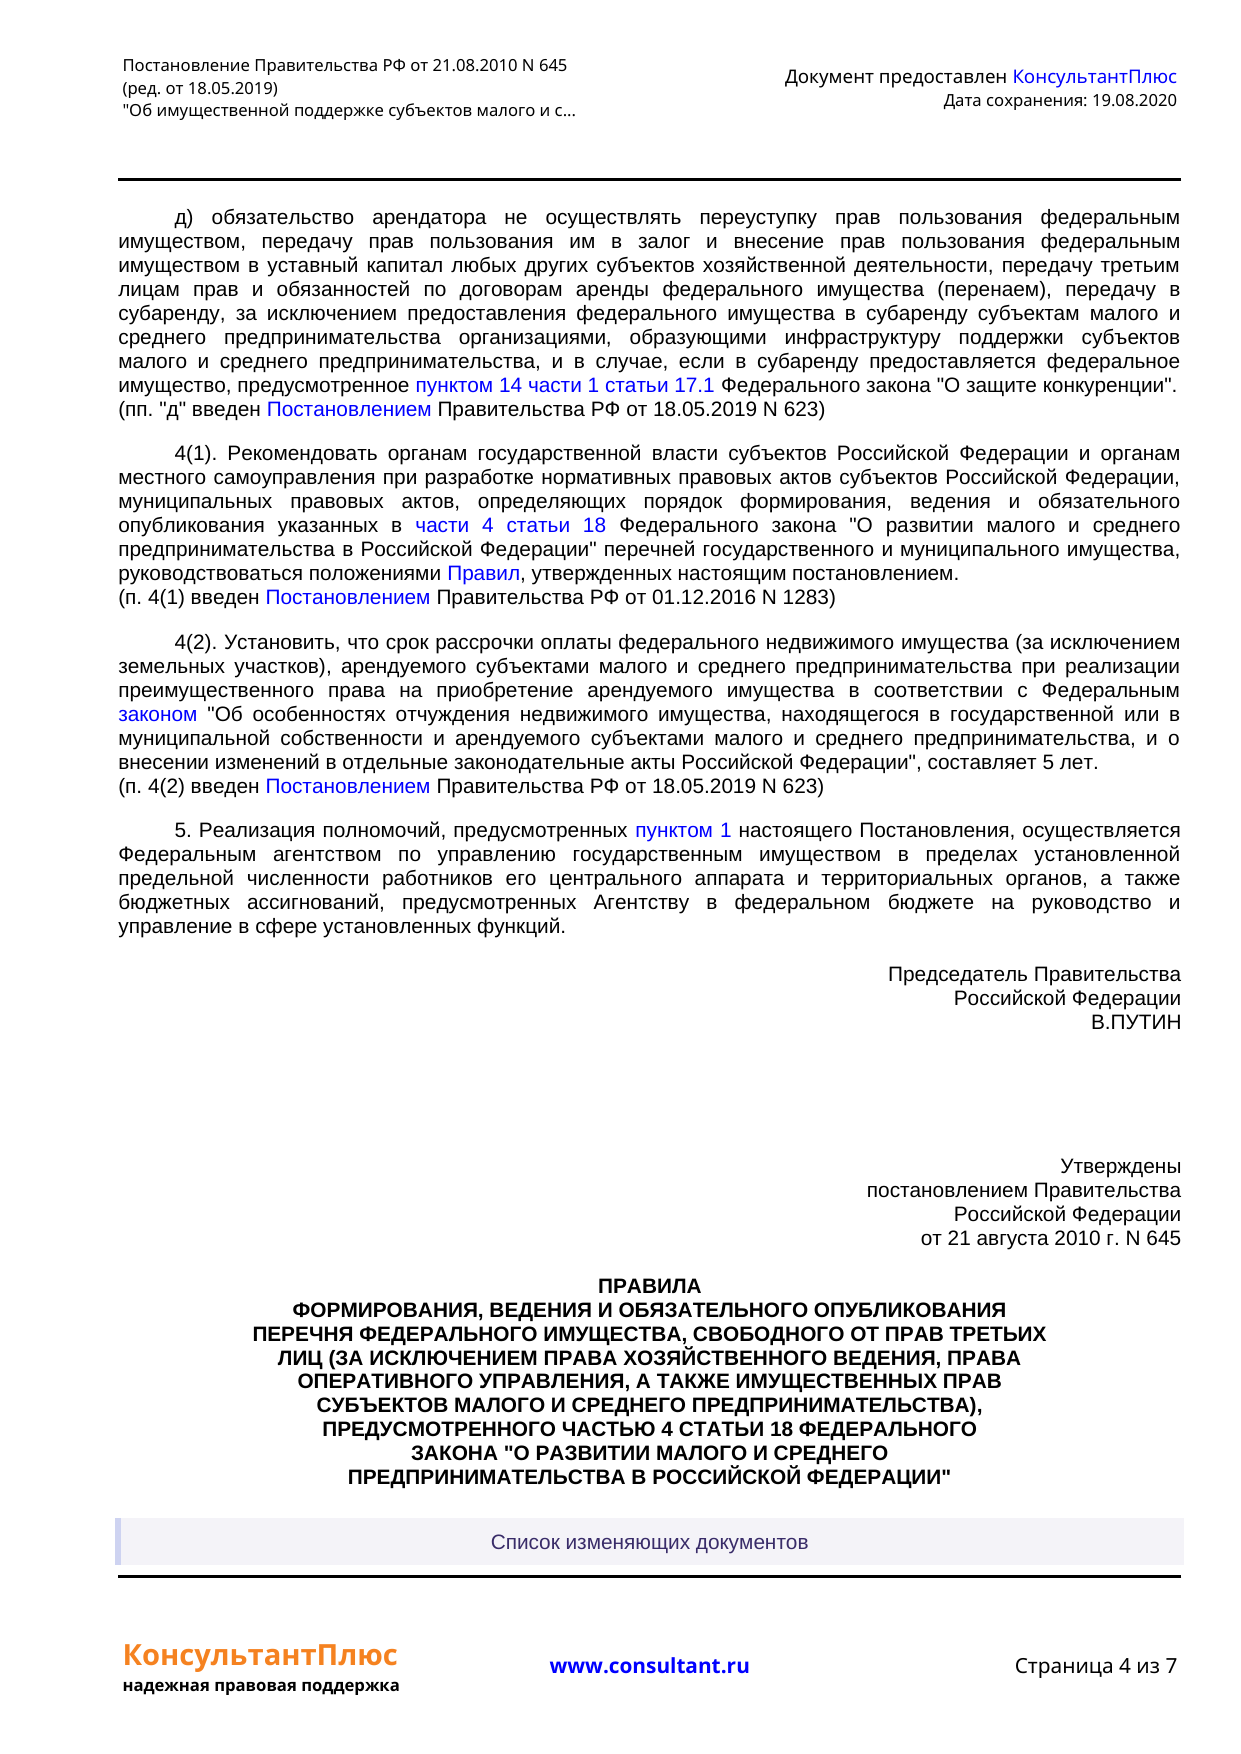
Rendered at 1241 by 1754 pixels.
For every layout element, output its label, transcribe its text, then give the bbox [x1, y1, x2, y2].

text Утверждены [118, 1154, 1181, 1178]
title ФОРМИРОВАНИЯ, ВЕДЕНИЯ И ОБЯЗАТЕЛЬНОГО ОПУБЛИКОВАНИЯ [118, 1297, 1181, 1321]
text (п. 4(1) введен Постановлением Правительства РФ от 01.12.2016 N 1283) [118, 585, 1181, 609]
text постановлением Правительства [118, 1178, 1181, 1202]
text В.ПУТИН [118, 1010, 1181, 1034]
text 4(2). Установить, что срок рассрочки оплаты федерального недвижимого имущества (за исключением земельных участков), арендуемого субъектами малого и среднего предпринимательства при реализации преимущественного права на приобретение арендуемого имущества в соответствии с Федеральным законом "Об особенностях отчуждения недвижимого имущества, находящегося в государственной или в муниципальной собственности и арендуемого субъектами малого и среднего предпринимательства, и о внесении изменений в отдельные законодательные акты Российской Федерации", составляет 5 лет. [118, 630, 1181, 773]
title СУБЪЕКТОВ МАЛОГО И СРЕДНЕГО ПРЕДПРИНИМАТЕЛЬСТВА), [118, 1393, 1181, 1417]
title ЛИЦ (ЗА ИСКЛЮЧЕНИЕМ ПРАВА ХОЗЯЙСТВЕННОГО ВЕДЕНИЯ, ПРАВА [118, 1345, 1181, 1369]
text (п. 4(2) введен Постановлением Правительства РФ от 18.05.2019 N 623) [118, 773, 1181, 797]
text Председатель Правительства [118, 962, 1181, 986]
title ПРЕДУСМОТРЕННОГО ЧАСТЬЮ 4 СТАТЬИ 18 ФЕДЕРАЛЬНОГО [118, 1417, 1181, 1441]
title ПЕРЕЧНЯ ФЕДЕРАЛЬНОГО ИМУЩЕСТВА, СВОБОДНОГО ОТ ПРАВ ТРЕТЬИХ [118, 1321, 1181, 1345]
text 4(1). Рекомендовать органам государственной власти субъектов Российской Федерации и органам местного самоуправления при разработке нормативных правовых актов субъектов Российской Федерации, муниципальных правовых актов, определяющих порядок формирования, ведения и обязательного опубликования указанных в части 4 статьи 18 Федерального закона "О развитии малого и среднего предпринимательства в Российской Федерации" перечней государственного и муниципального имущества, руководствоваться положениями Правил, утвержденных настоящим постановлением. [118, 441, 1181, 585]
text от 21 августа 2010 г. N 645 [118, 1226, 1181, 1249]
title ПРАВИЛА [118, 1273, 1181, 1297]
text 5. Реализация полномочий, предусмотренных пунктом 1 настоящего Постановления, осуществляется Федеральным агентством по управлению государственным имуществом в пределах установленной предельной численности работников его центрального аппарата и территориальных органов, а также бюджетных ассигнований, предусмотренных Агентству в федеральном бюджете на руководство и управление в сфере установленных функций. [118, 818, 1181, 938]
title ПРЕДПРИНИМАТЕЛЬСТВА В РОССИЙСКОЙ ФЕДЕРАЦИИ" [118, 1465, 1181, 1489]
text Российской Федерации [118, 1202, 1181, 1226]
text Российской Федерации [118, 986, 1181, 1010]
title ОПЕРАТИВНОГО УПРАВЛЕНИЯ, А ТАКЖЕ ИМУЩЕСТВЕННЫХ ПРАВ [118, 1369, 1181, 1393]
text (пп. "д" введен Постановлением Правительства РФ от 18.05.2019 N 623) [118, 396, 1181, 420]
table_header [121, 1518, 1178, 1565]
text д) обязательство арендатора не осуществлять переуступку прав пользования федеральным имуществом, передачу прав пользования им в залог и внесение прав пользования федеральным имуществом в уставный капитал любых других субъектов хозяйственной деятельности, передачу третьим лицам прав и обязанностей по договорам аренды федерального имущества (перенаем), передачу в субаренду, за исключением предоставления федерального имущества в субаренду субъектам малого и среднего предпринимательства организациями, образующими инфраструктуру поддержки субъектов малого и среднего предпринимательства, и в случае, если в субаренду предоставляется федеральное имущество, предусмотренное пунктом 14 части 1 статьи 17.1 Федерального закона "О защите конкуренции". [118, 205, 1181, 396]
title ЗАКОНА "О РАЗВИТИИ МАЛОГО И СРЕДНЕГО [118, 1441, 1181, 1465]
